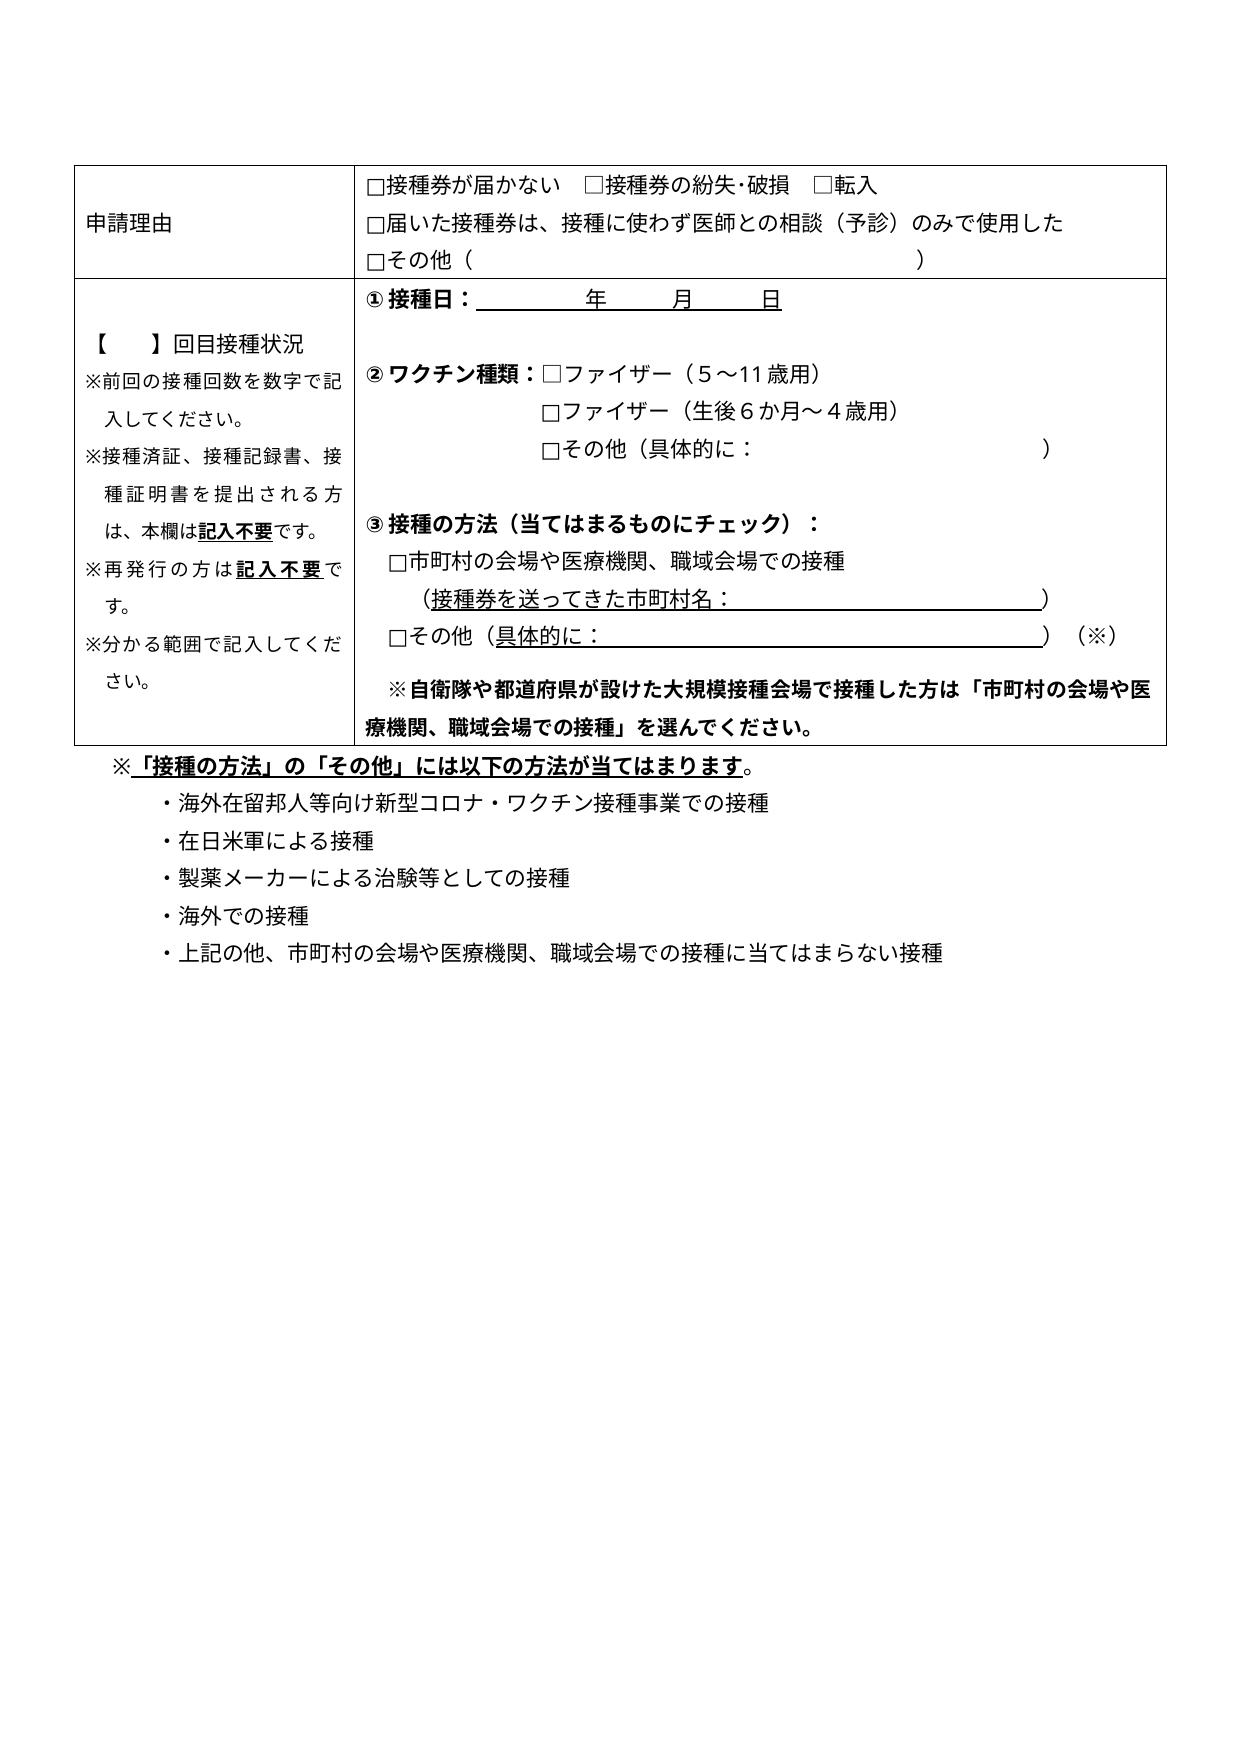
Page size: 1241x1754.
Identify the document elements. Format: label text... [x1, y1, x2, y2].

text ・海外での接種 [112, 896, 1128, 933]
text ・上記の他、市町村の会場や医療機関、職域会場での接種に当てはまらない接種 [112, 933, 1128, 971]
table_header 申請理由 [75, 166, 354, 278]
table_header □接種券が届かない □接種券の紛失･破損 □転入 □届いた接種券は、接種に使わず医師との相談（予診）のみで使用した □その他（ ） [355, 166, 1166, 278]
table_cell ①接種日： 年 月 日 ②ワクチン種類：□ファイザー（５～11歳用） □ファイザー（生後６か月～４歳用） □その他（具体的に： ） ③接種の方法（当てはまるものにチェック）： □市町村の会場や医療機関、職域会場での接種 （接種券を送ってきた市町村名： ） □その他（具体的に： ）（※） ※自衛隊や都道府県が設けた大規模接種会場で接種した方は「市町村の会場や医療機関、職域会場での接種」を選んでください。 [355, 279, 1166, 745]
text ・製薬メーカーによる治験等としての接種 [112, 858, 1128, 896]
table_cell 【 】回目接種状況 ※前回の接種回数を数字で記入してください。 ※接種済証、接種記録書、接種証明書を提出される方は、本欄は記入不要です。 ※再発行の方は記入不要です。 ※分かる範囲で記入してください。 [75, 279, 354, 745]
text ・在日米軍による接種 [112, 821, 1128, 858]
text ・海外在留邦人等向け新型コロナ・ワクチン接種事業での接種 [112, 783, 1128, 821]
text ※「接種の方法」の「その他」には以下の方法が当てはまります。 [112, 746, 1128, 783]
